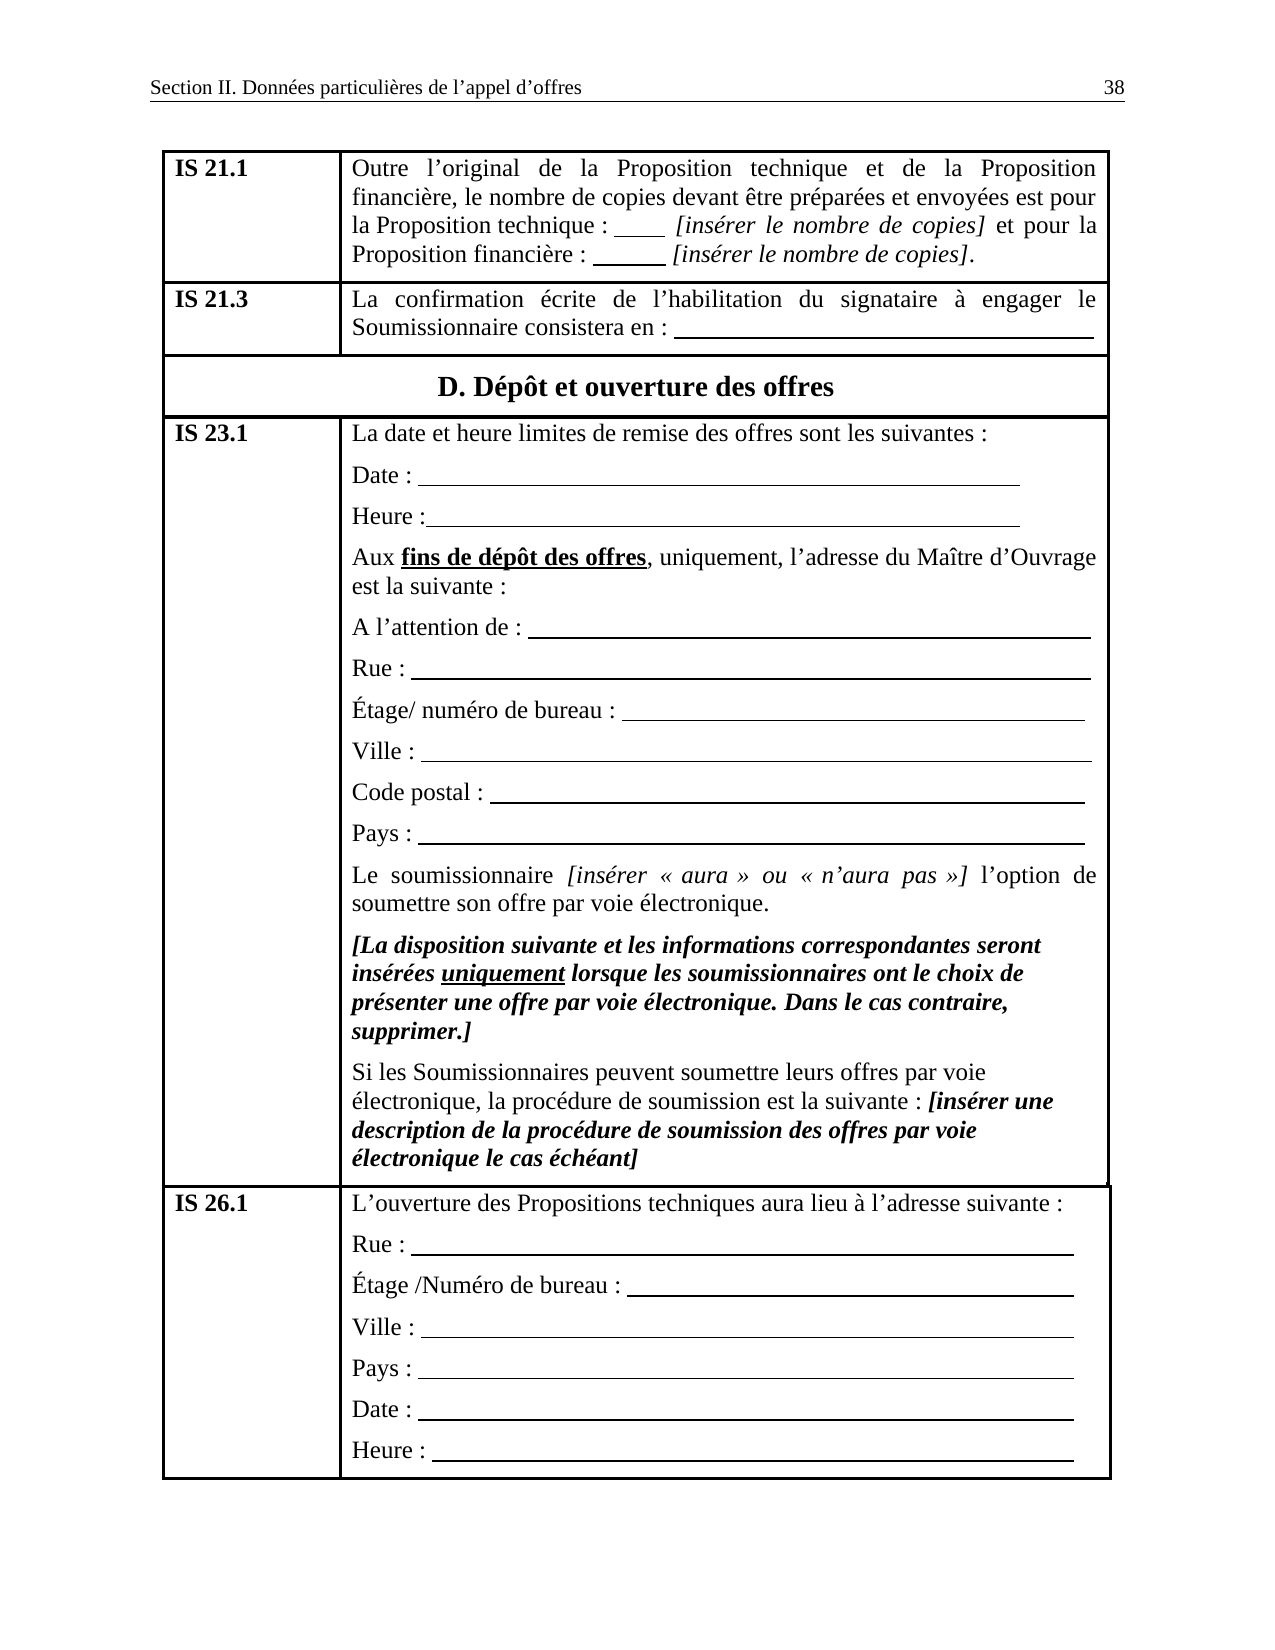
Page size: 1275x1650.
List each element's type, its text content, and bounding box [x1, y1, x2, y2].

table_cell D. Dépôt et ouverture des offres [165, 357, 1107, 415]
table_cell Outre l’original de la Proposition technique et de la Proposition financière, le nombre de copies devant être préparées et envoyées est pour la Proposition technique : [insérer le nombre de copies] et pour la Proposition financière : [insérer le nombre de copies]. [342, 153, 1107, 281]
table_cell L’ouverture des Propositions techniques aura lieu à l’adresse suivante : Rue : Étage /Numéro de bureau : Ville : Pays : Date : Heure : [342, 1188, 1109, 1477]
table_cell IS 21.3 [165, 284, 339, 354]
table_cell IS 26.1 [165, 1188, 339, 1477]
table_cell IS 23.1 [165, 419, 339, 1185]
table_cell IS 21.1 [165, 153, 339, 281]
table_cell La date et heure limites de remise des offres sont les suivantes : Date : Heure : Aux fins de dépôt des offres, uniquement, l’adresse du Maître d’Ouvrage est la suivante : A l’attention de : Rue : Étage/ numéro de bureau : Ville : Code postal : Pays : Le soumissionnaire [insérer « aura » ou « n’aura pas »] l’option de soumettre son offre par voie électronique. [La disposition suivante et les informations correspondantes seront insérées uniquement lorsque les soumissionnaires ont le choix de présenter une offre par voie électronique. Dans le cas contraire, supprimer.] Si les Soumissionnaires peuvent soumettre leurs offres par voie électronique, la procédure de soumission est la suivante : [insérer une description de la procédure de soumission des offres par voie électronique le cas échéant] [342, 419, 1107, 1185]
table_cell La confirmation écrite de l’habilitation du signataire à engager le Soumissionnaire consistera en : [342, 284, 1107, 354]
